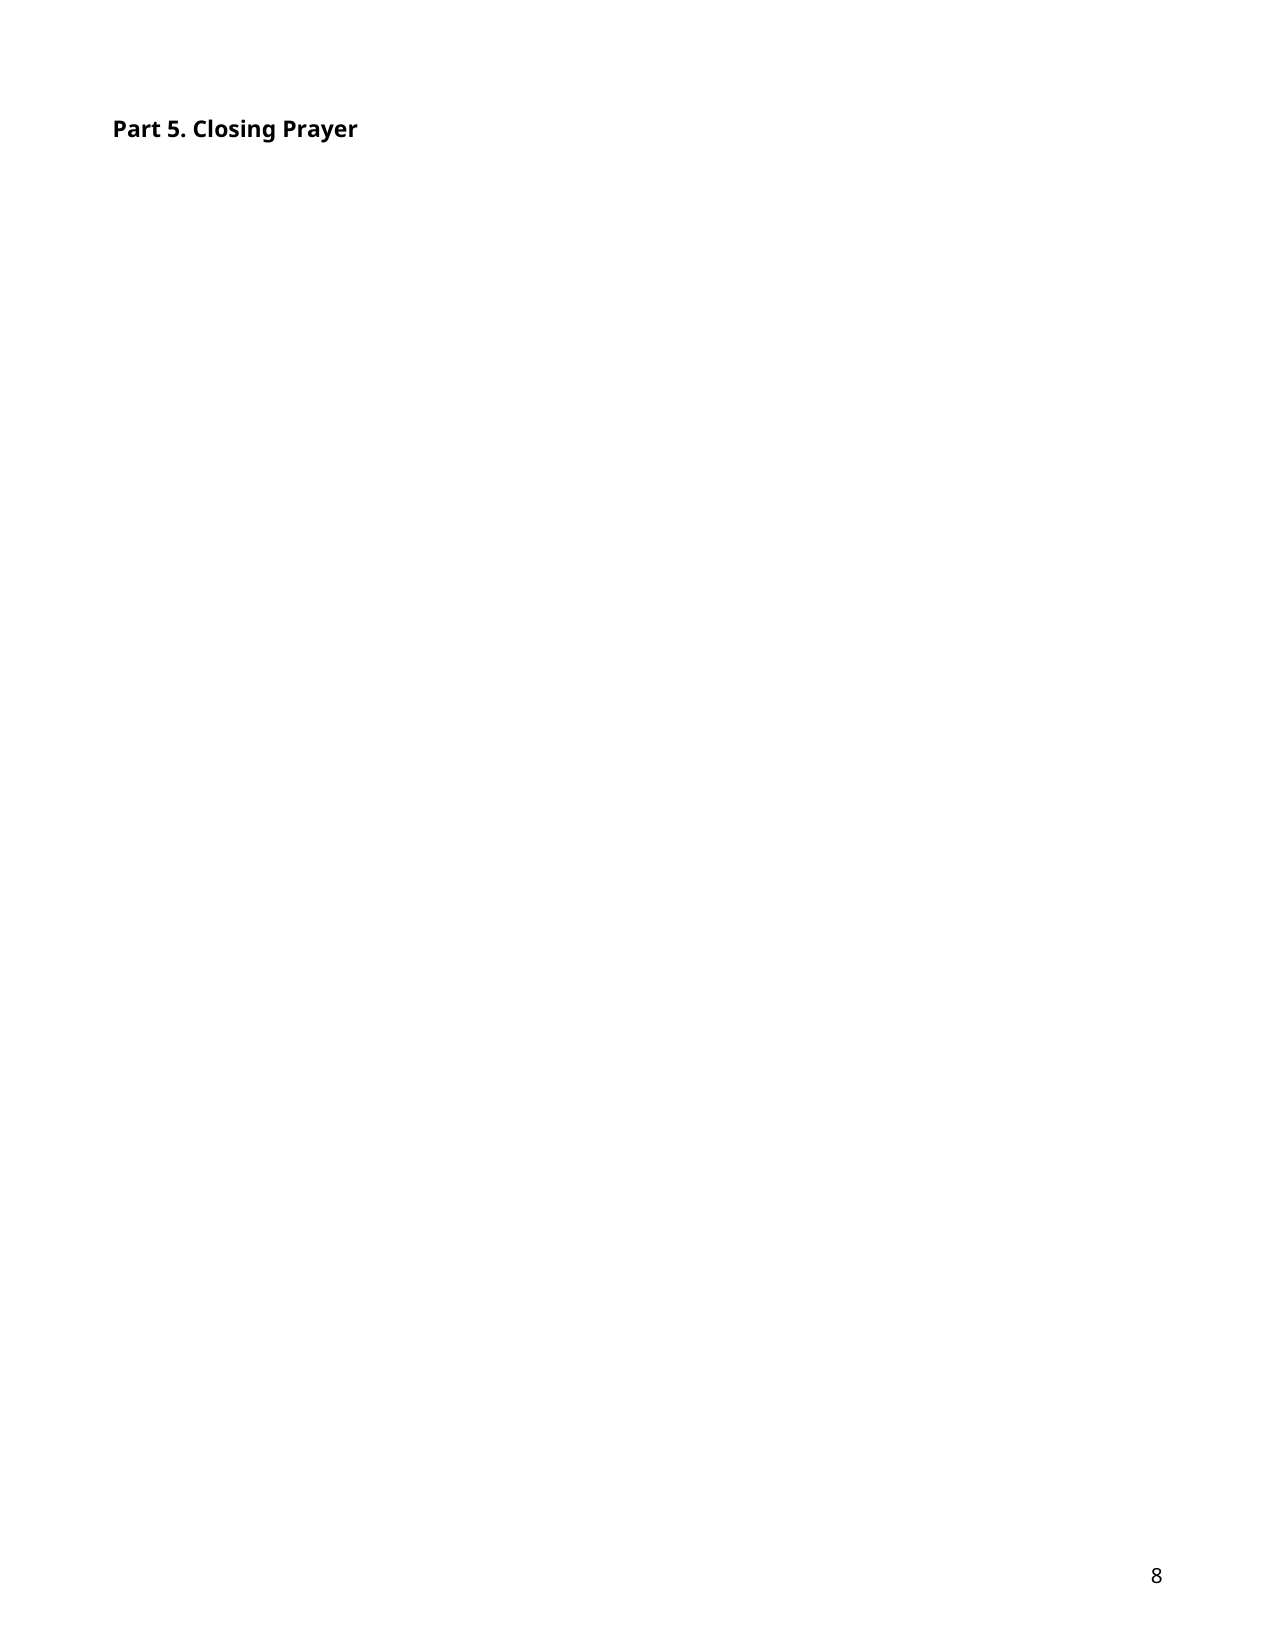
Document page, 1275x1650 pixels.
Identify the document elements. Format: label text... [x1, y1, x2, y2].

text Part 5. Closing Prayer [112, 112, 1162, 144]
